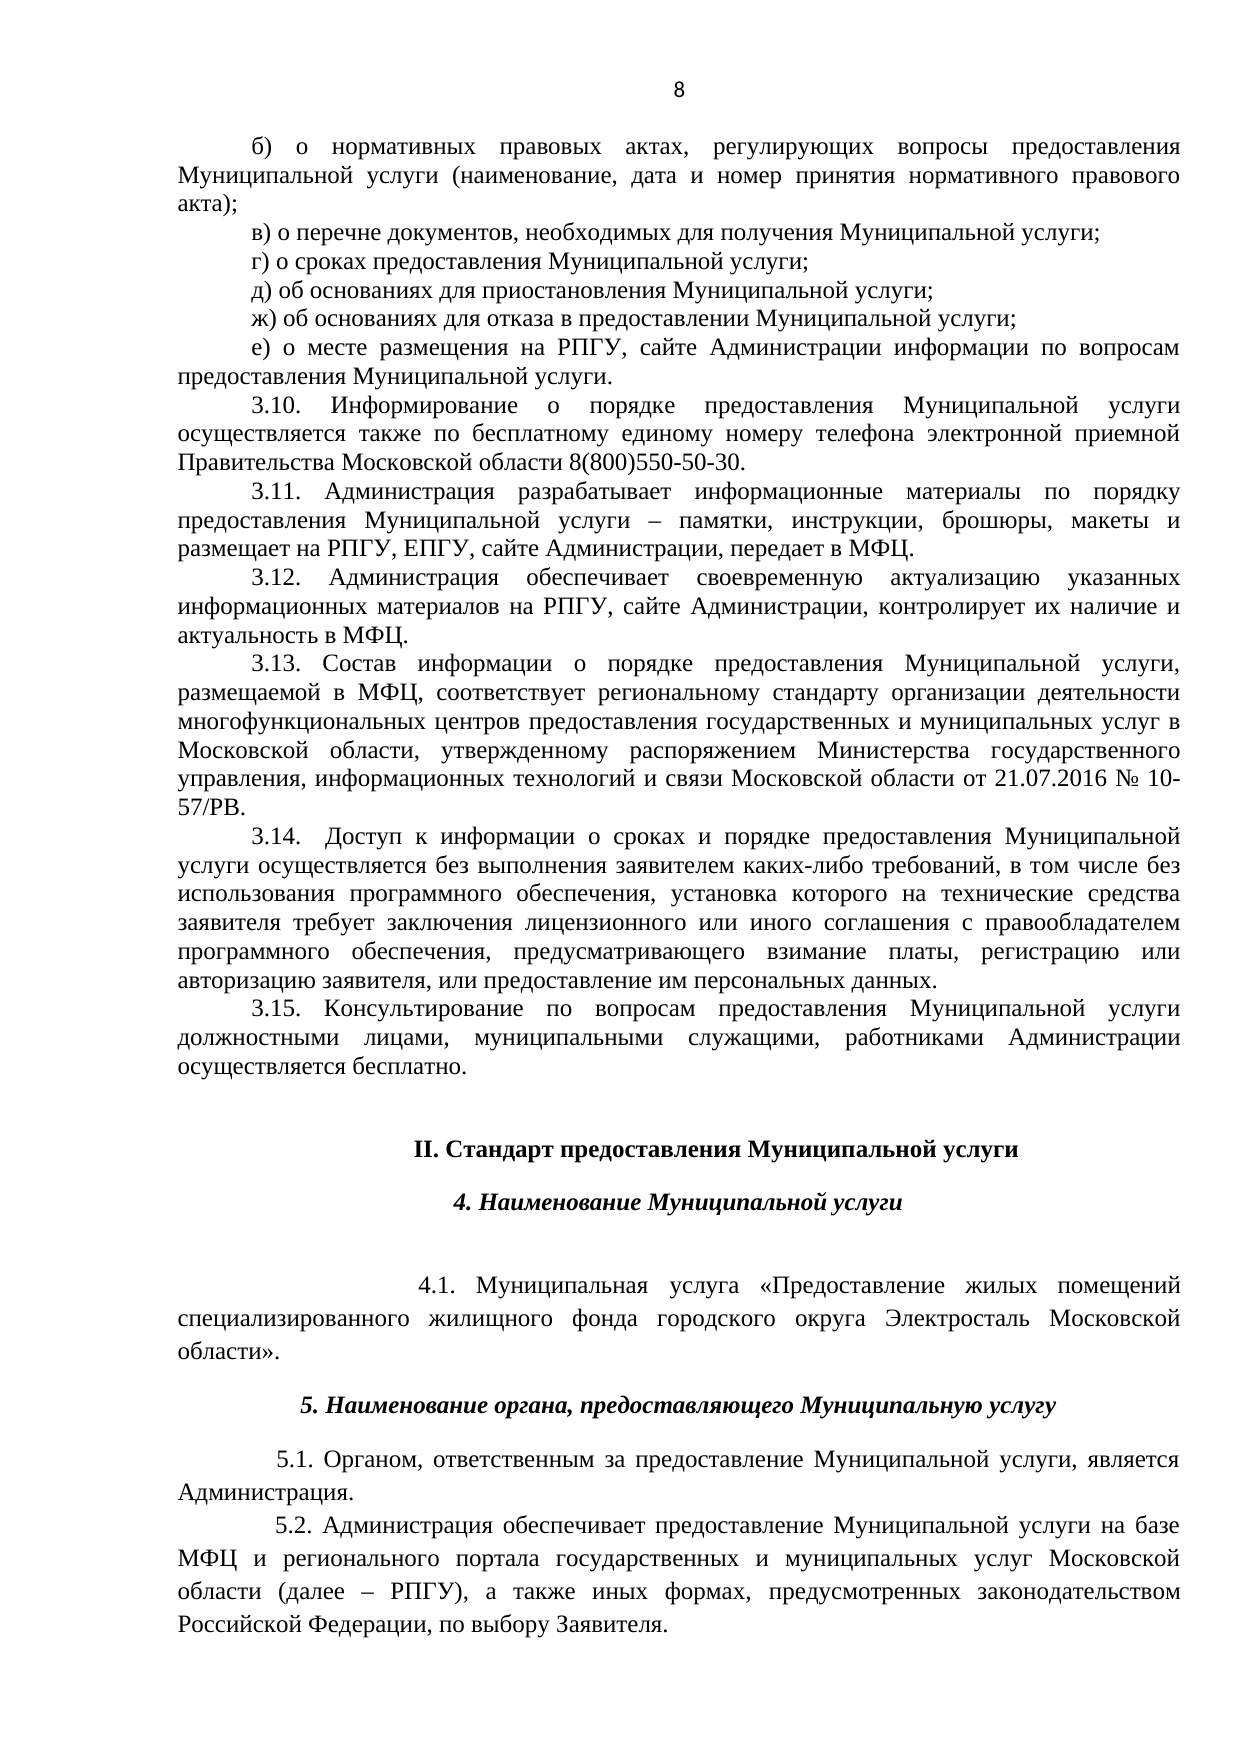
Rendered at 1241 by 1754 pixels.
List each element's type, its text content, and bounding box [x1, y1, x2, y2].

text ж) об основаниях для отказа в предоставлении Муниципальной услуги; [177, 303, 1181, 332]
text г) о сроках предоставления Муниципальной услуги; [177, 246, 1181, 275]
text 5.1. Органом, ответственным за предоставление Муниципальной услуги, является Администрация. [177, 1444, 1181, 1506]
subtitle II. Стандарт предоставления Муниципальной услуги [177, 1134, 1181, 1162]
text 3.12. Администрация обеспечивает своевременную актуализацию указанных информационных материалов на РПГУ, сайте Администрации, контролирует их наличие и актуальность в МФЦ. [177, 562, 1181, 648]
text в) о перечне документов, необходимых для получения Муниципальной услуги; [177, 217, 1181, 246]
list Доступ к информации о сроках и порядке предоставления Муниципальной услуги осуществляется без выполнения заявителем каких-либо требований, в том числе без использования программного обеспечения, установка которого на технические средства заявителя требует заключения лицензионного или иного соглашения с правообладателем программного обеспечения, предусматривающего взимание платы, регистрацию или авторизацию заявителя, или предоставление им персональных данных. [177, 821, 1181, 993]
text 3.10. Информирование о порядке предоставления Муниципальной услуги осуществляется также по бесплатному единому номеру телефона электронной приемной Правительства Московской области 8(800)550-50-30. [177, 390, 1181, 476]
text 3.15. Консультирование по вопросам предоставления Муниципальной услуги должностными лицами, муниципальными служащими, работниками Администрации осуществляется бесплатно. [177, 993, 1181, 1080]
text д) об основаниях для приостановления Муниципальной услуги; [177, 275, 1181, 303]
text 3.11. Администрация разрабатывает информационные материалы по порядку предоставления Муниципальной услуги – памятки, инструкции, брошюры, макеты и размещает на РПГУ, ЕПГУ, сайте Администрации, передает в МФЦ. [177, 476, 1181, 562]
subtitle 4. Наименование Муниципальной услуги [177, 1187, 1181, 1216]
text е) о месте размещения на РПГУ, сайте Администрации информации по вопросам предоставления Муниципальной услуги. [177, 332, 1181, 390]
text 5. Наименование органа, предоставляющего Муниципальную услугу [177, 1390, 1181, 1419]
text 4.1. Муниципальная услуга «Предоставление жилых помещений специализированного жилищного фонда городского округа Электросталь Московской области». [177, 1270, 1181, 1365]
text 5.2. Администрация обеспечивает предоставление Муниципальной услуги на базе МФЦ и регионального портала государственных и муниципальных услуг Московской области (далее – РПГУ), а также иных формах, предусмотренных законодательством Российской Федерации, по выбору Заявителя. [177, 1510, 1181, 1638]
text б) о нормативных правовых актах, регулирующих вопросы предоставления Муниципальной услуги (наименование, дата и номер принятия нормативного правового акта); [177, 131, 1181, 217]
text 3.13. Состав информации о порядке предоставления Муниципальной услуги, размещаемой в МФЦ, соответствует региональному стандарту организации деятельности многофункциональных центров предоставления государственных и муниципальных услуг в Московской области, утвержденному распоряжением Министерства государственного управления, информационных технологий и связи Московской области от 21.07.2016 № 10-57/РВ. [177, 648, 1181, 821]
